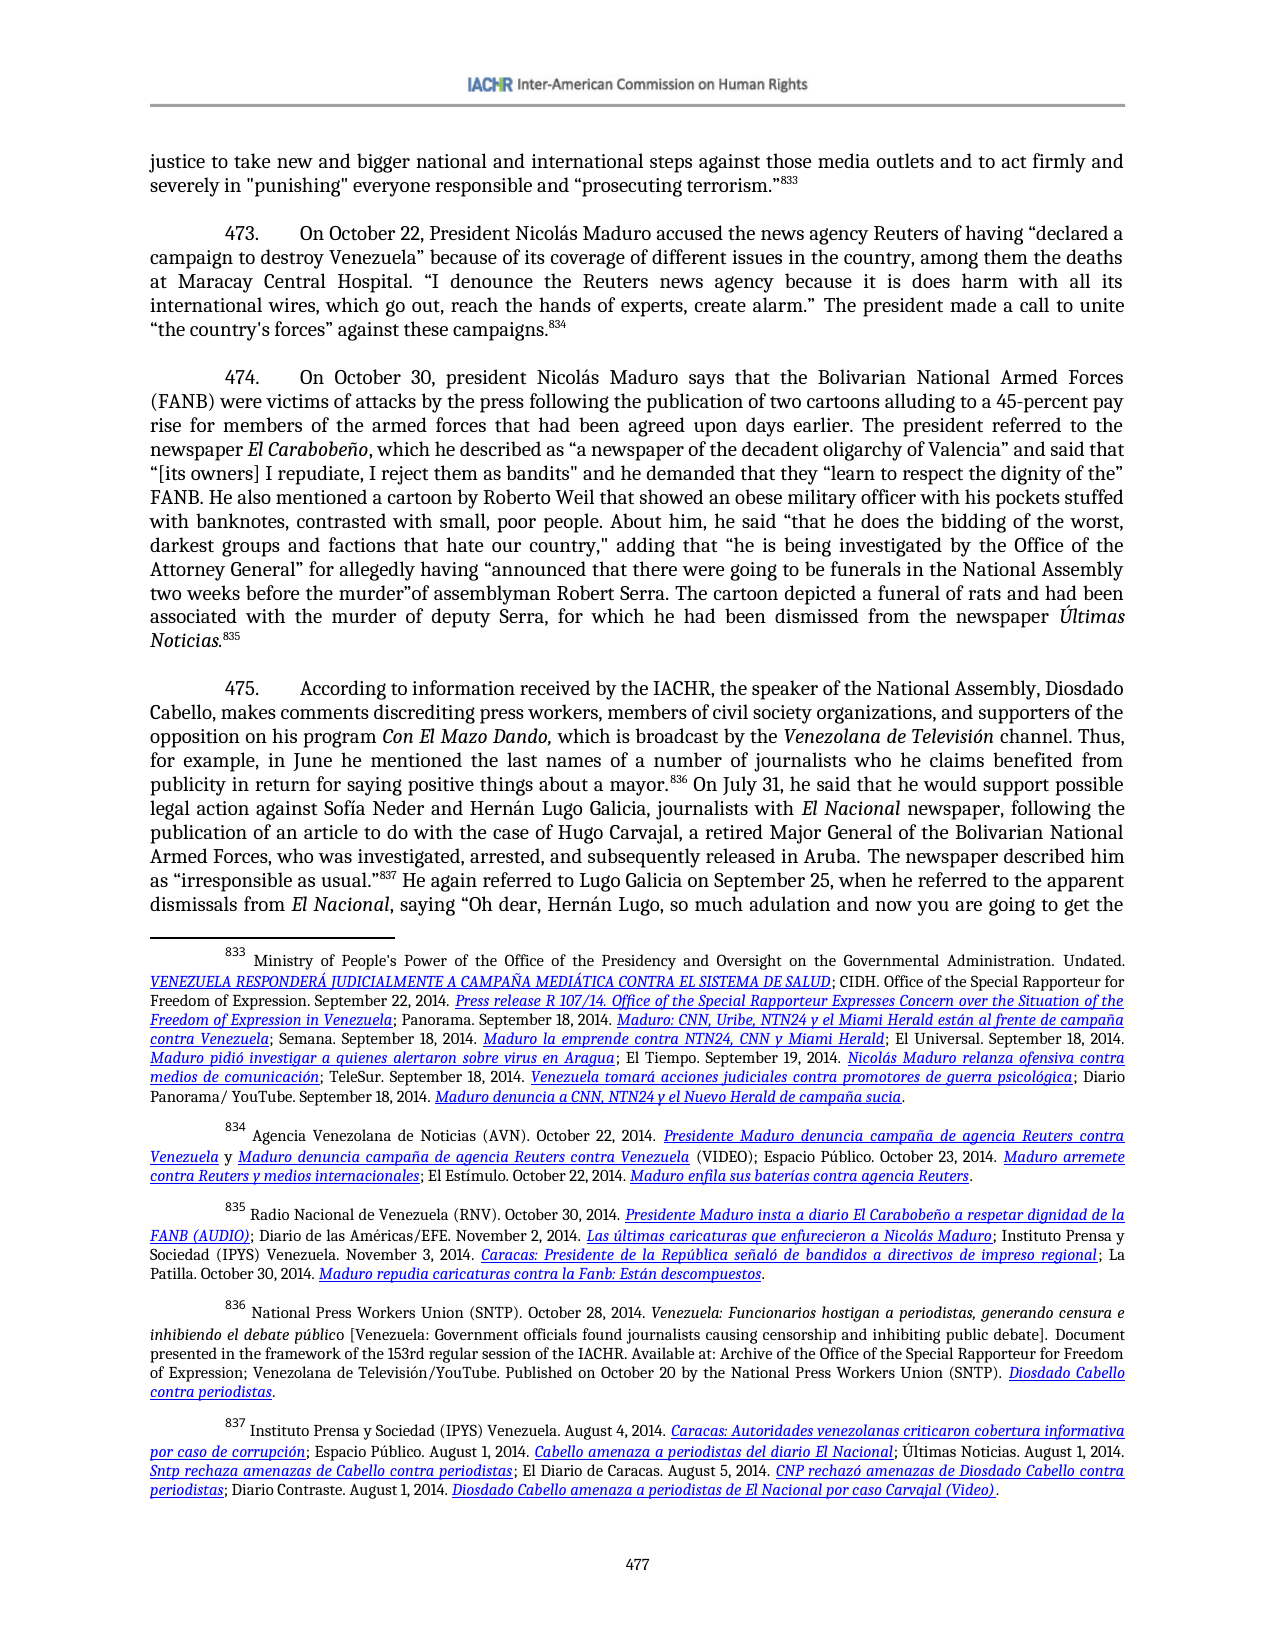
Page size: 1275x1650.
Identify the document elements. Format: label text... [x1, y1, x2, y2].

list On October 30, president Nicolás Maduro says that the Bolivarian National Armed Forces (FANB) were victims of attacks by the press following the publication of two cartoons alluding to a 45-percent pay rise for members of the armed forces that had been agreed upon days earlier. The president referred to the newspaper El Carabobeño, which he described as “a newspaper of the decadent oligarchy of Valencia” and said that “[its owners] I repudiate, I reject them as bandits" and he demanded that they “learn to respect the dignity of the” FANB. He also mentioned a cartoon by Roberto Weil that showed an obese military officer with his pockets stuffed with banknotes, contrasted with small, poor people. About him, he said “that he does the bidding of the worst, darkest groups and factions that hate our country," adding that “he is being investigated by the Office of the Attorney General” for allegedly having “announced that there were going to be funerals in the National Assembly two weeks before the murder”of assemblyman Robert Serra. The cartoon depicted a funeral of rats and had been associated with the murder of deputy Serra, for which he had been dismissed from the newspaper Últimas Noticias. [150, 366, 1125, 653]
picture [456, 74, 819, 94]
list According to information received by the IACHR, the speaker of the National Assembly, Diosdado Cabello, makes comments discrediting press workers, members of civil society organizations, and supporters of the opposition on his program Con El Mazo Dando, which is broadcast by the Venezolana de Televisión channel. Thus, for example, in June he mentioned the last names of a number of journalists who he claims benefited from publicity in return for saying positive things about a mayor. On July 31, he said that he would support possible legal action against Sofía Neder and Hernán Lugo Galicia, journalists with El Nacional newspaper, following the publication of an article to do with the case of Hugo Carvajal, a retired Major General of the Bolivarian National Armed Forces, who was investigated, arrested, and subsequently released in Aruba. The newspaper described him as “irresponsible as usual.” He again referred to Lugo Galicia on September 25, when he referred to the apparent dismissals from El Nacional, saying “Oh dear, Hernán Lugo, so much adulation and now you are going to get the boot […] they say that Hernán Lugo is one of those who will be leaving. You’re out!” On October 30, he read a text in which he mentioned members of different Venezuelan NGOs and the journalist Laura Weffer as attending a meeting at Columbia University Institute of Human Rights in the United States to plan “the human rights actions that the NGOs would take against the Bolivarian government in 2015. That is to say, the plans are more unfounded accusations, more lies in the press, more lobbying to pressure other organizations and right-wing governments, more travel, more expense, more money from the imperialists for the NGOs, among the measures to get the conspirator Leopoldo López released.” Cabello called one of the members of these organizations a “gangster of the first order.” The journalist said that she did not belong to any NGOs and that she had not been invited to any event but that if she was, "that is no crime, even if they want to make it look like one.” On November 9, Cabello read out information supplied by a “helpful patriot” which alleged that the NGO Espacio Público was denouncing the human rights situation in the country with “hidden interests" and identified its director as “a friend of the fugitives of Venezuelan justice.” Cabello also read other texts sent in by people that criticized the work of persons belonging to other organizations, such as the journalist Mariengracia Chirinos. The following week, Cabello read out new information in which he said that “the NGO Espacio Público is holding meetings with the Twitter users detained by the guarimbas (demonstrators) and representatives of Human Rights Watch. They are advised by someone called Luis de León, who in reality is the fugitive Diego Arria, who is a good friend and cohort of the executive director of Espacio Público, Carlos Correa.” [150, 677, 1125, 917]
list On October 22, President Nicolás Maduro accused the news agency Reuters of having “declared a campaign to destroy Venezuela” because of its coverage of different issues in the country, among them the deaths at Maracay Central Hospital. “I denounce the Reuters news agency because it is does harm with all its international wires, which go out, reach the hands of experts, create alarm.” The president made a call to unite “the country's forces” against these campaigns. [150, 222, 1125, 342]
